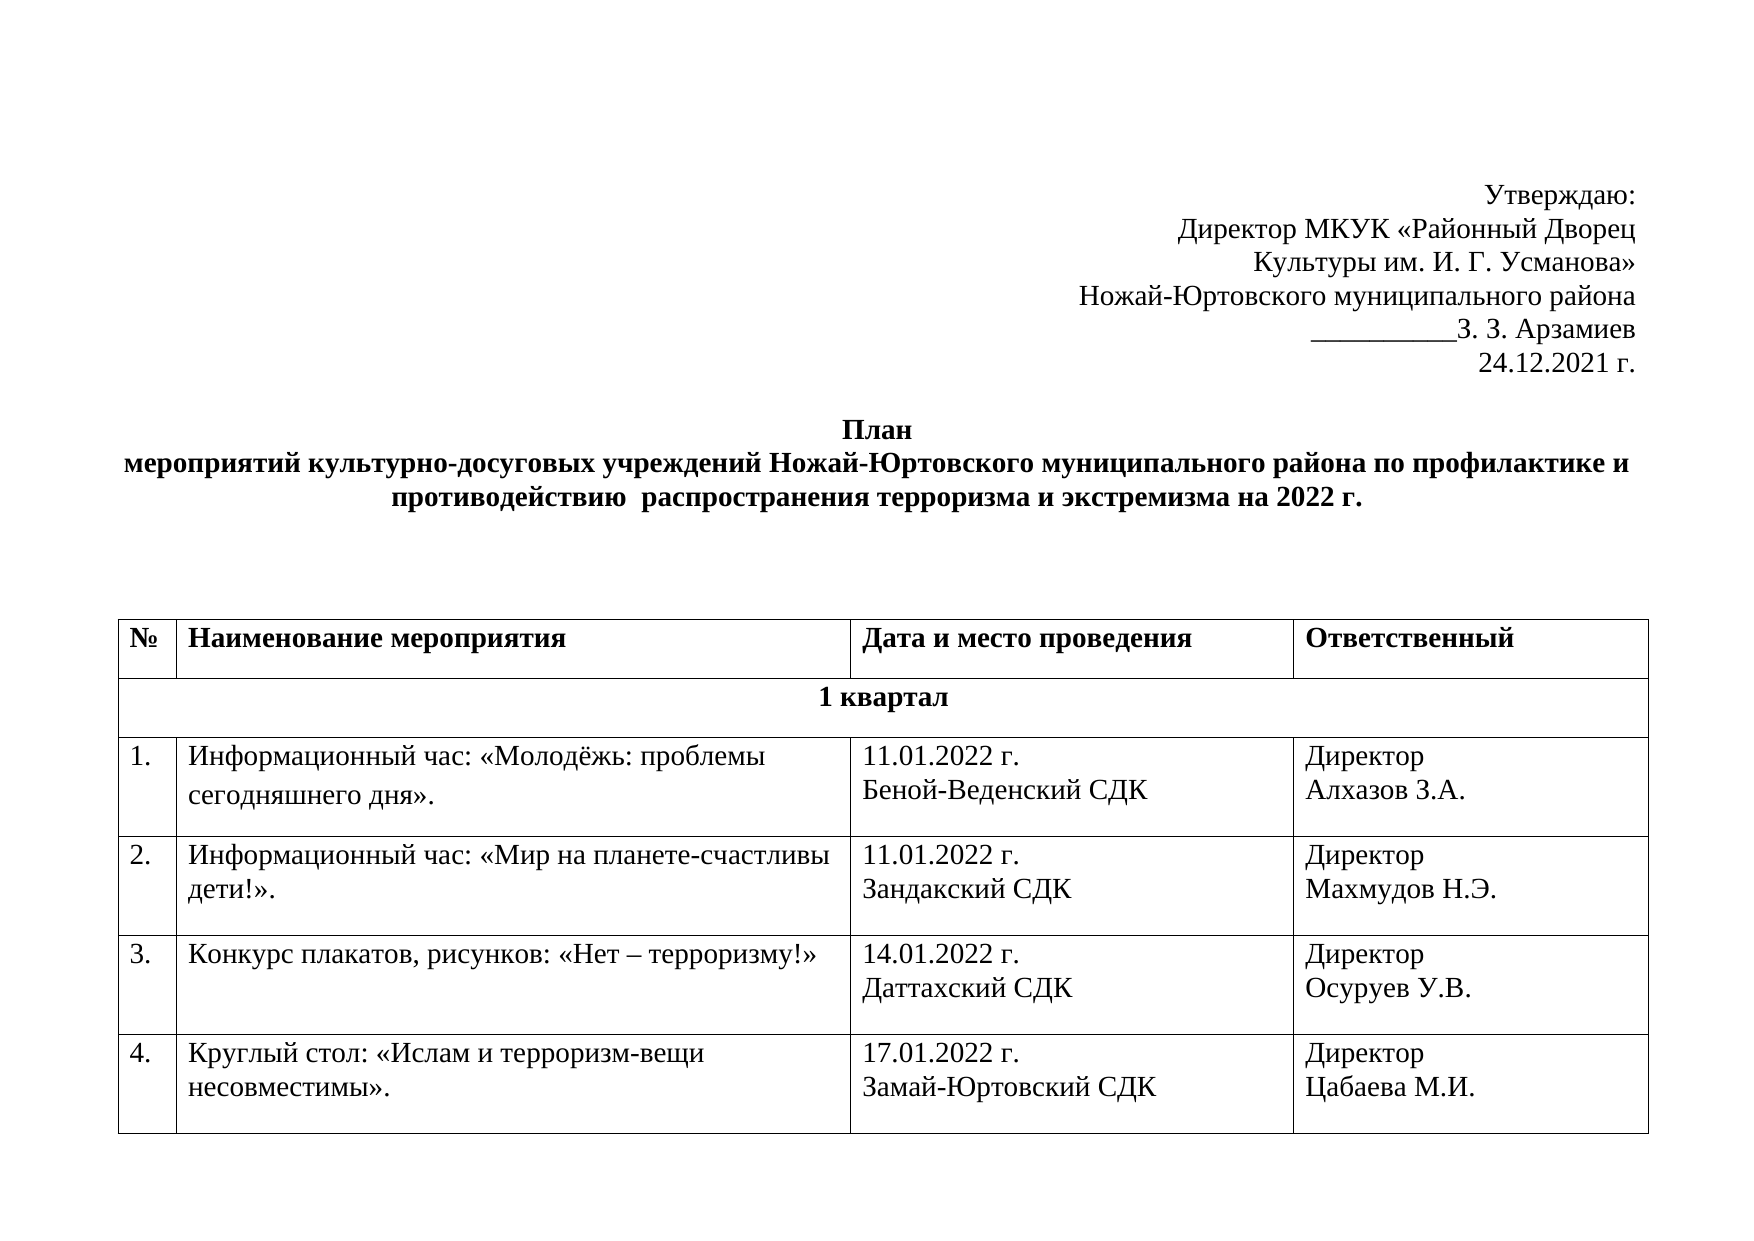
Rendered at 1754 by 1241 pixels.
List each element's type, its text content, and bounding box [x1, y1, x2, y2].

text Директор МКУК «Районный Дворец [118, 211, 1636, 244]
table_header № [119, 620, 176, 678]
table_cell Директор Осуруев У.В. [1294, 936, 1648, 1034]
table_header Наименование мероприятия [177, 620, 850, 678]
text 24.12.2021 г. [118, 345, 1636, 378]
table_cell Директор Махмудов Н.Э. [1294, 837, 1648, 935]
table_cell [119, 1035, 176, 1133]
table_cell 17.01.2022 г. Замай-Юртовский СДК [851, 1035, 1293, 1133]
table_cell Информационный час: «Мир на планете-счастливы дети!». [177, 837, 850, 935]
text мероприятий культурно-досуговых учреждений Ножай-Юртовского муниципального района по профилактике и противодействию распространения терроризма и экстремизма на 2022 г. [118, 446, 1636, 513]
table_cell Директор Цабаева М.И. [1294, 1035, 1648, 1133]
text Культуры им. И. Г. Усманова» [118, 244, 1636, 278]
text __________З. З. Арзамиев [118, 311, 1636, 345]
table_cell [119, 936, 176, 1034]
text План [118, 412, 1636, 446]
table_cell Информационный час: «Молодёжь: проблемы сегодняшнего дня». [177, 738, 850, 836]
table_cell [119, 738, 176, 836]
table_cell 11.01.2022 г. Беной-Веденский СДК [851, 738, 1293, 836]
table_cell 1 квартал [119, 679, 1648, 737]
table_cell [119, 837, 176, 935]
table_cell Конкурс плакатов, рисунков: «Нет – терроризму!» [177, 936, 850, 1034]
table_cell Директор Алхазов З.А. [1294, 738, 1648, 836]
table_cell 11.01.2022 г. Зандакский СДК [851, 837, 1293, 935]
table_header Дата и место проведения [851, 620, 1293, 678]
text Утверждаю: [118, 177, 1636, 211]
table_cell Круглый стол: «Ислам и терроризм-вещи несовместимы». [177, 1035, 850, 1133]
text Ножай-Юртовского муниципального района [118, 278, 1636, 311]
table_cell 14.01.2022 г. Даттахский СДК [851, 936, 1293, 1034]
table_header Ответственный [1294, 620, 1648, 678]
